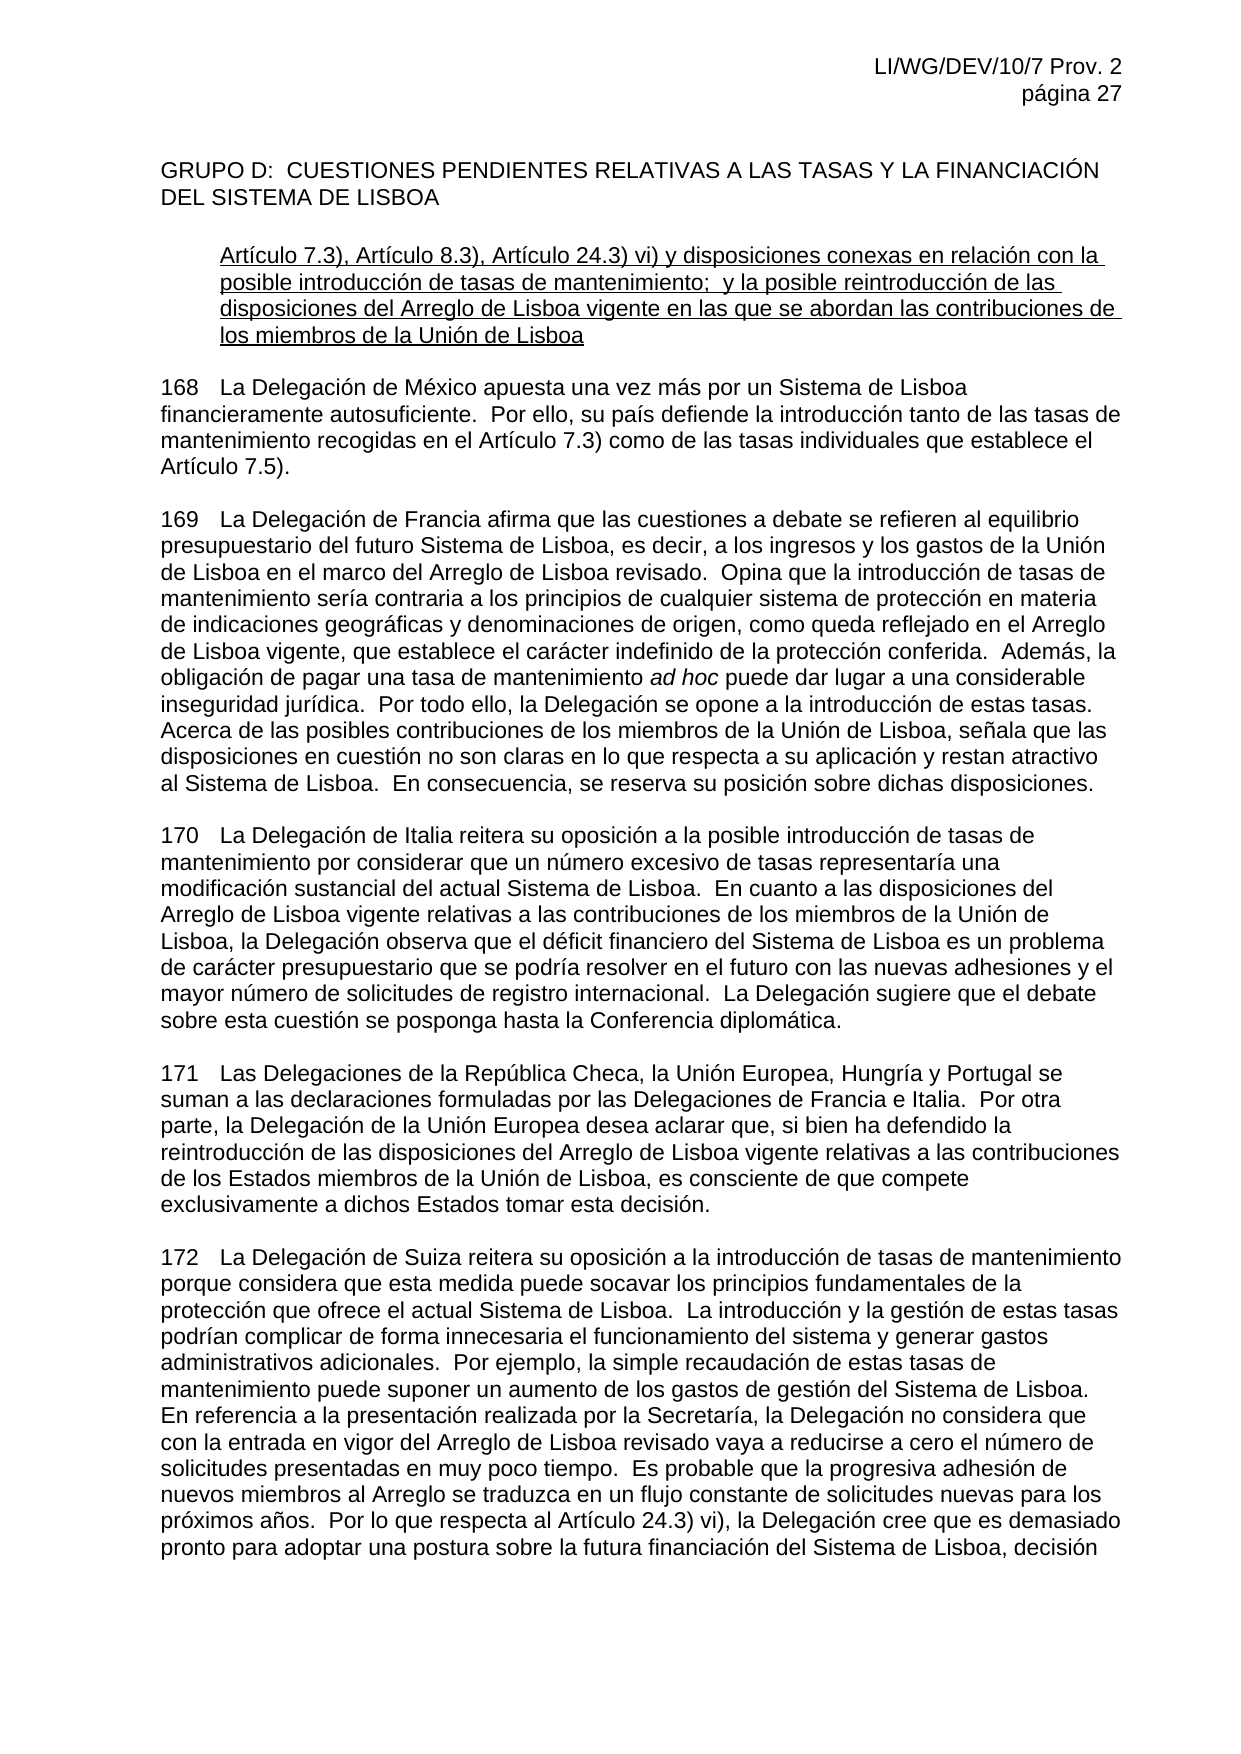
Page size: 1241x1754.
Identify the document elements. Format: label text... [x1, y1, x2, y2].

subtitle GRUPO D: CUESTIONES PENDIENTES RELATIVAS A LAS TASAS Y LA FINANCIACIÓN DEL SISTEMA DE LISBOA [160, 157, 1122, 210]
text Artículo 7.3), Artículo 8.3), Artículo 24.3) vi) y disposiciones conexas en relación con la posible introducción de tasas de mantenimiento; y la posible reintroducción de las disposiciones del Arreglo de Lisboa vigente en las que se abordan las contribuciones de los miembros de la Unión de Lisboa [219, 319, 1122, 348]
text La Delegación de México apuesta una vez más por un Sistema de Lisboa financieramente autosuficiente. Por ello, su país defiende la introducción tanto de las tasas de mantenimiento recogidas en el Artículo 7.3) como de las tasas individuales que establece el Artículo 7.5). [160, 374, 1122, 480]
text La Delegación de Italia reitera su oposición a la posible introducción de tasas de mantenimiento por considerar que un número excesivo de tasas representaría una modificación sustancial del actual Sistema de Lisboa. En cuanto a las disposiciones del Arreglo de Lisboa vigente relativas a las contribuciones de los miembros de la Unión de Lisboa, la Delegación observa que el déficit financiero del Sistema de Lisboa es un problema de carácter presupuestario que se podría resolver en el futuro con las nuevas adhesiones y el mayor número de solicitudes de registro internacional. La Delegación sugiere que el debate sobre esta cuestión se posponga hasta la Conferencia diplomática. [160, 822, 1122, 1033]
text Artículo 7.3), Artículo 8.3), Artículo 24.3) vi) y disposiciones conexas en relación con la posible introducción de tasas de mantenimiento; y la posible reintroducción de las disposiciones del Arreglo de Lisboa vigente en las que se abordan las contribuciones de los miembros de la Unión de Lisboa [219, 242, 1122, 318]
text Las Delegaciones de la República Checa, la Unión Europea, Hungría y Portugal se suman a las declaraciones formuladas por las Delegaciones de Francia e Italia. Por otra parte, la Delegación de la Unión Europea desea aclarar que, si bien ha defendido la reintroducción de las disposiciones del Arreglo de Lisboa vigente relativas a las contribuciones de los Estados miembros de la Unión de Lisboa, es consciente de que compete exclusivamente a dichos Estados tomar esta decisión. [160, 1059, 1122, 1218]
text La Delegación de Francia afirma que las cuestiones a debate se refieren al equilibrio presupuestario del futuro Sistema de Lisboa, es decir, a los ingresos y los gastos de la Unión de Lisboa en el marco del Arreglo de Lisboa revisado. Opina que la introducción de tasas de mantenimiento sería contraria a los principios de cualquier sistema de protección en materia de indicaciones geográficas y denominaciones de origen, como queda reflejado en el Arreglo de Lisboa vigente, que establece el carácter indefinido de la protección conferida. Además, la obligación de pagar una tasa de mantenimiento ad hoc puede dar lugar a una considerable inseguridad jurídica. Por todo ello, la Delegación se opone a la introducción de estas tasas. Acerca de las posibles contribuciones de los miembros de la Unión de Lisboa, señala que las disposiciones en cuestión no son claras en lo que respecta a su aplicación y restan atractivo al Sistema de Lisboa. En consecuencia, se reserva su posición sobre dichas disposiciones. [160, 506, 1122, 796]
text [160, 1244, 1122, 1560]
